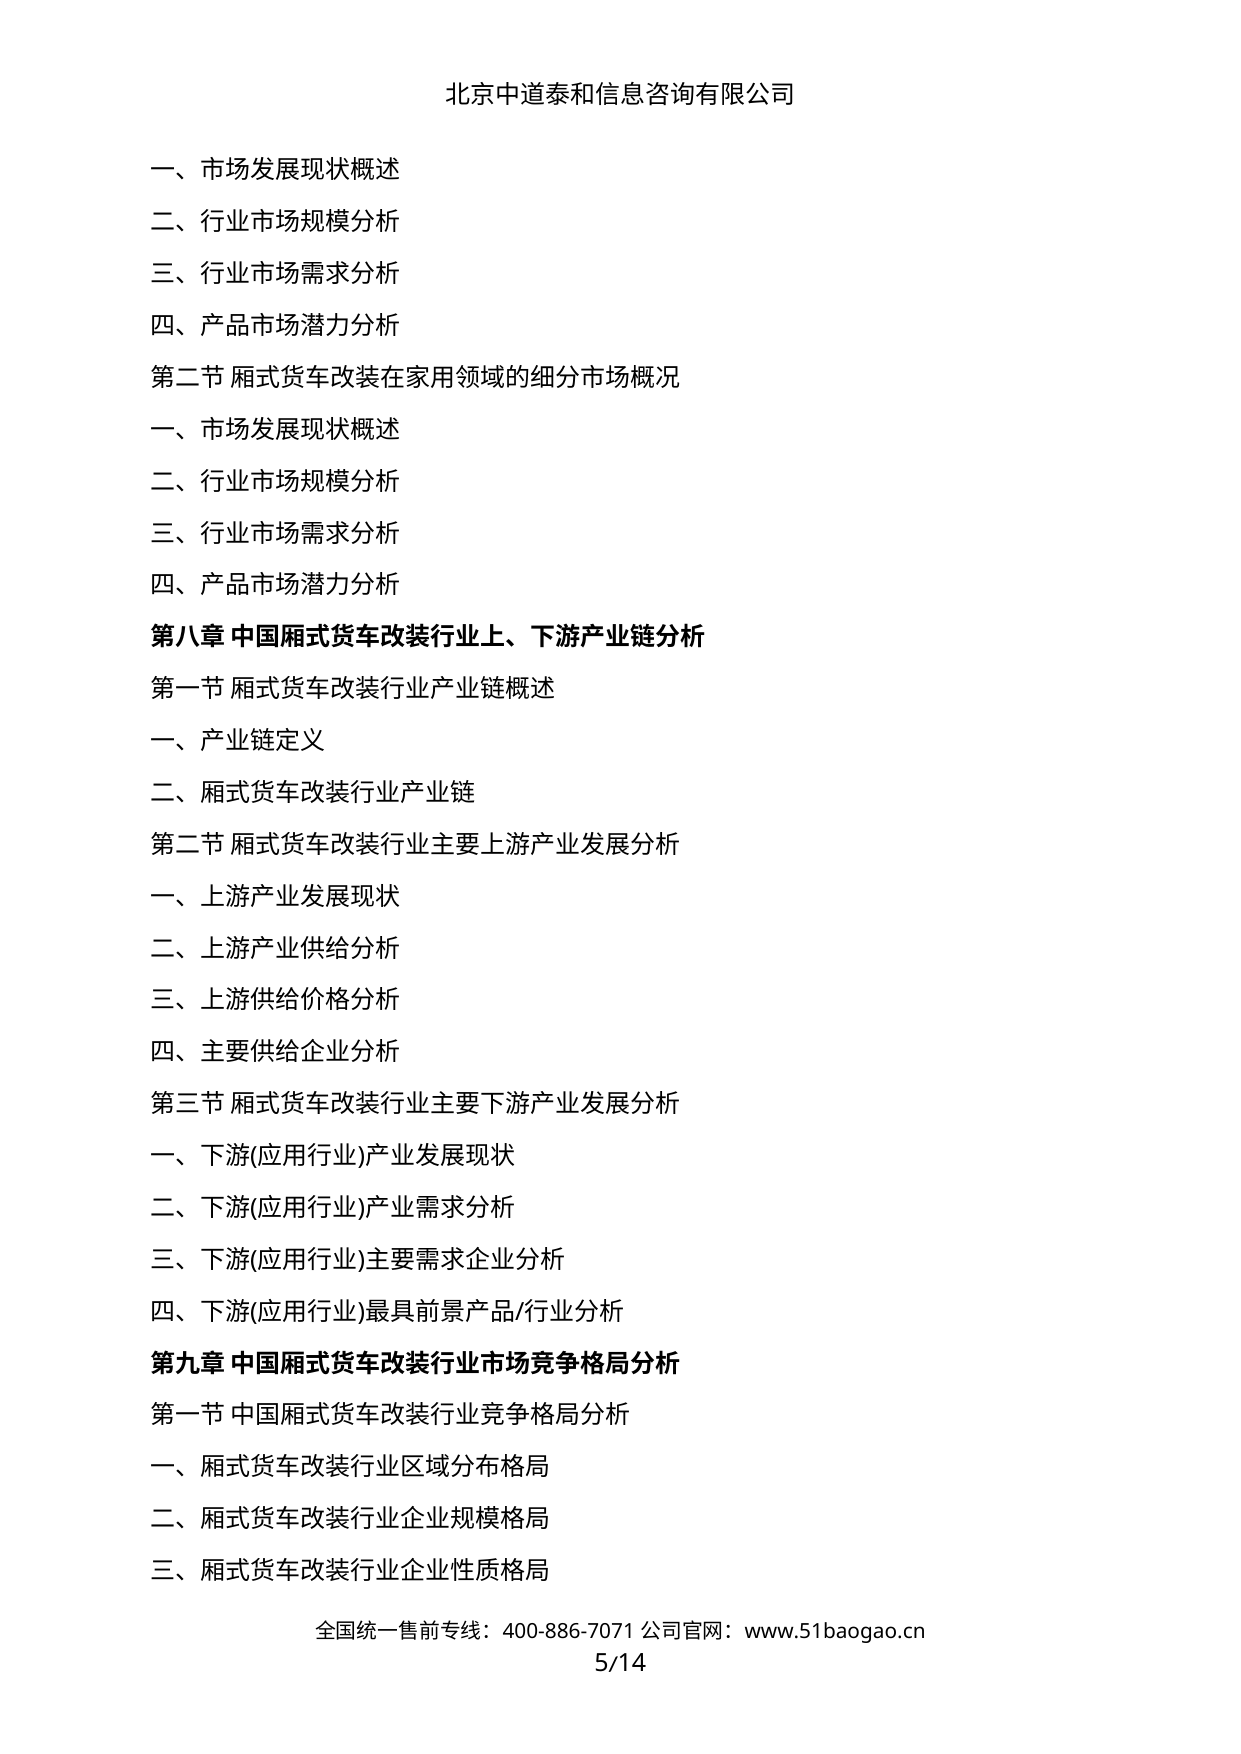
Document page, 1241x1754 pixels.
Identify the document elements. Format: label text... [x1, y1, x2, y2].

text 第二节 厢式货车改装在家用领域的细分市场概况 [150, 357, 1090, 394]
text 第八章 中国厢式货车改装行业上、下游产业链分析 [150, 617, 1090, 653]
text 二、行业市场规模分析 [150, 461, 1090, 497]
text 一、市场发展现状概述 [150, 409, 1090, 446]
text 四、产品市场潜力分析 [150, 565, 1090, 601]
text 四、下游(应用行业)最具前景产品/行业分析 [150, 1291, 1090, 1327]
text 二、行业市场规模分析 [150, 202, 1090, 238]
text 一、下游(应用行业)产业发展现状 [150, 1136, 1090, 1172]
text 三、行业市场需求分析 [150, 254, 1090, 290]
text 二、上游产业供给分析 [150, 928, 1090, 964]
text 二、下游(应用行业)产业需求分析 [150, 1187, 1090, 1224]
text 一、厢式货车改装行业区域分布格局 [150, 1447, 1090, 1483]
text 一、市场发展现状概述 [150, 150, 1090, 186]
text 第一节 中国厢式货车改装行业竞争格局分析 [150, 1395, 1090, 1431]
text 第九章 中国厢式货车改装行业市场竞争格局分析 [150, 1343, 1090, 1379]
text 第二节 厢式货车改装行业主要上游产业发展分析 [150, 824, 1090, 861]
text 三、厢式货车改装行业企业性质格局 [150, 1551, 1090, 1587]
text 三、下游(应用行业)主要需求企业分析 [150, 1239, 1090, 1276]
text 二、厢式货车改装行业企业规模格局 [150, 1499, 1090, 1535]
text 一、上游产业发展现状 [150, 876, 1090, 912]
text 第三节 厢式货车改装行业主要下游产业发展分析 [150, 1084, 1090, 1120]
text 四、主要供给企业分析 [150, 1032, 1090, 1068]
text 一、产业链定义 [150, 721, 1090, 757]
text 二、厢式货车改装行业产业链 [150, 772, 1090, 809]
text 三、上游供给价格分析 [150, 980, 1090, 1016]
text 四、产品市场潜力分析 [150, 306, 1090, 342]
text 第一节 厢式货车改装行业产业链概述 [150, 669, 1090, 705]
text 三、行业市场需求分析 [150, 513, 1090, 549]
